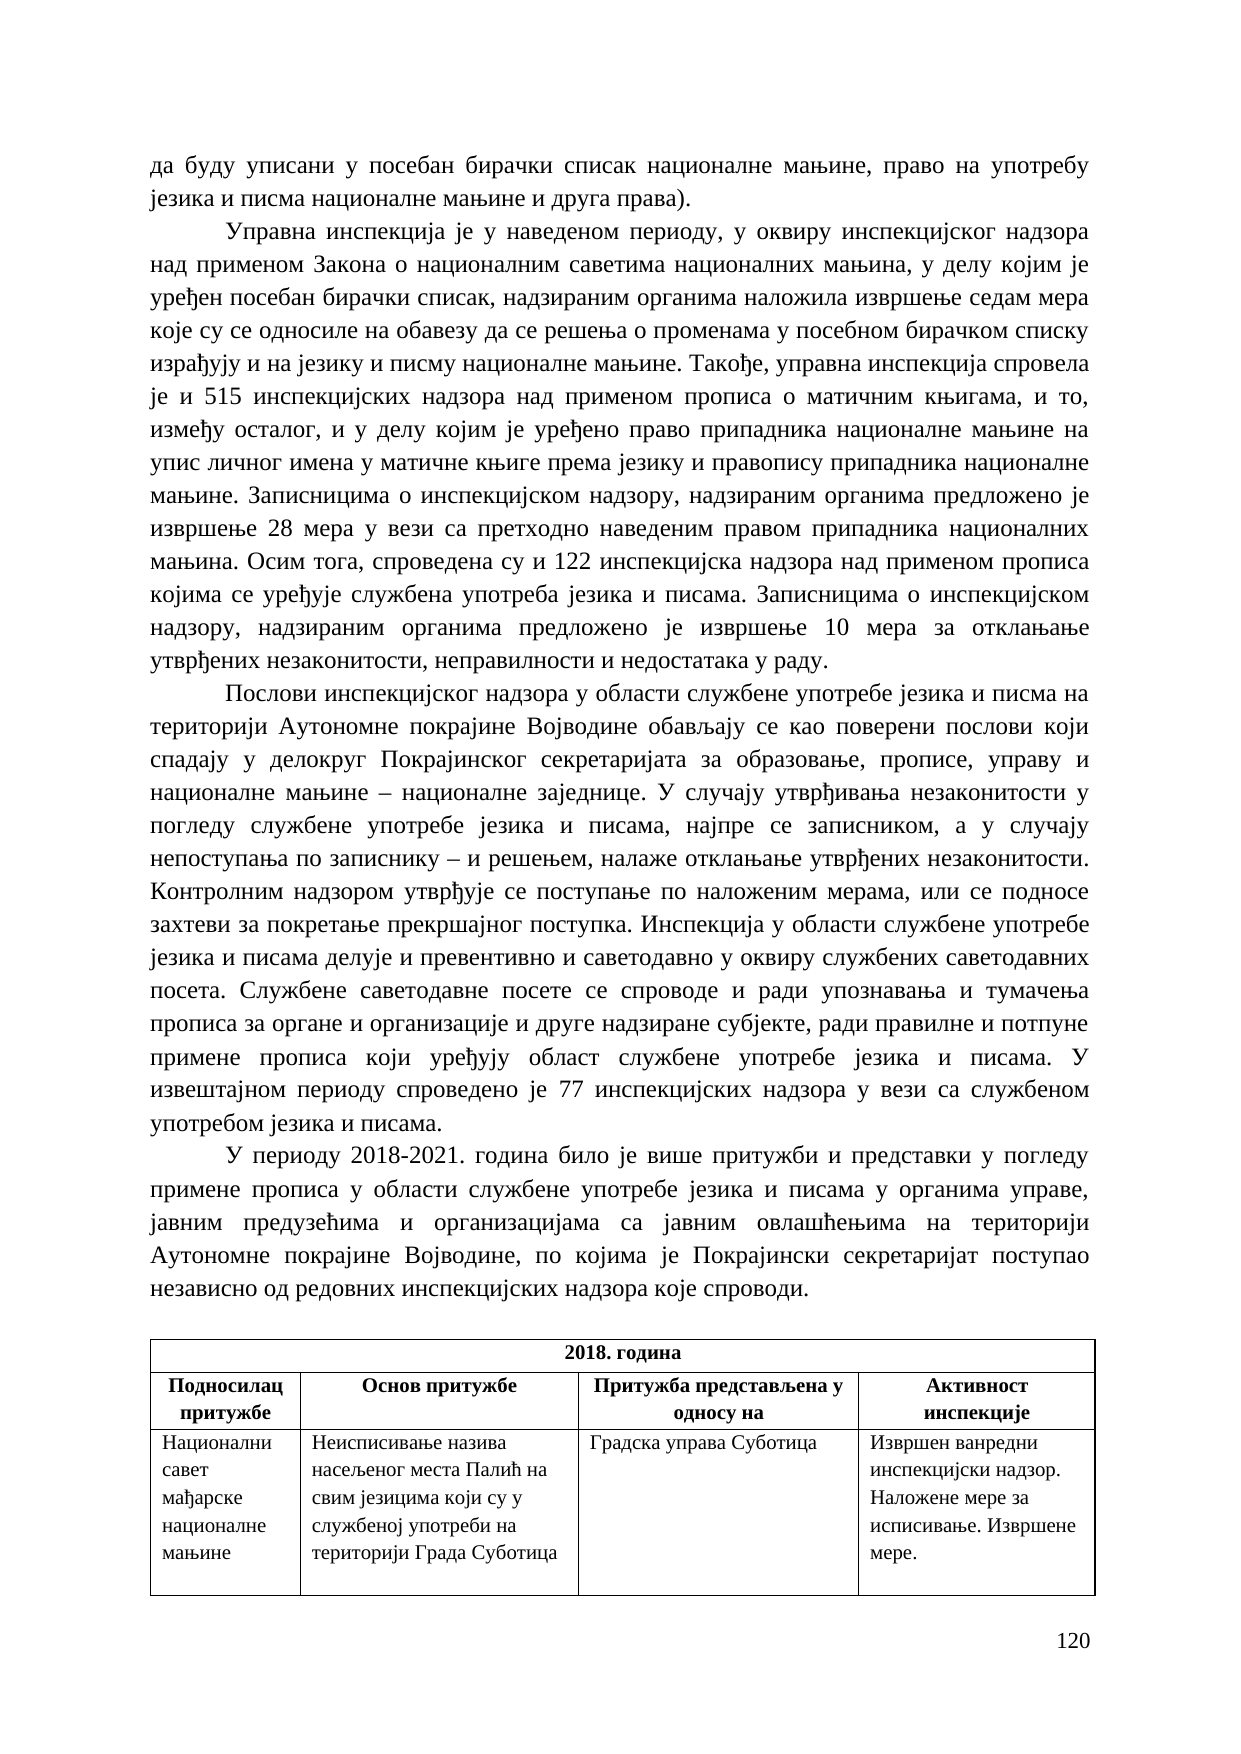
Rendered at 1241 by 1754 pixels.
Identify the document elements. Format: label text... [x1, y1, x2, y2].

table_cell Активност инспекције [859, 1373, 1094, 1429]
text У периоду 2018-2021. година било је више притужби и представки у погледу примене прописа у области службене употребе језика и писама у органима управе, јавним предузећима и организацијама са јавним овлашћењима на територији Аутономне покрајине Војводине, по којима је Покрајински секретаријат поступао независно од редовних инспекцијских надзора које спроводи. [150, 1141, 1090, 1301]
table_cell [151, 1430, 300, 1595]
text Послови инспекцијског надзора у области службене употребе језика и писма на територији Аутономне покрајине Војводине обављају се као поверени послови који спадају у делокруг Покрајинског секретаријата за образовање, прописе, управу и националне мањине – националне заједнице. У случају утврђивања незаконитости у погледу службене употребе језика и писама, најпре се записником, а у случају непоступања по записнику ‒ и решењем, налаже отклањање утврђених незаконитости. Контролним надзором утврђује се поступање по наложеним мерама, или се подносе захтеви за покретање прекршајног поступка. Инспекција у области службене употребе језика и писама делује и превентивно и саветодавно у оквиру службених саветодавних посета. Службене саветодавне посете се спроводе и ради упознавања и тумачења прописа за органе и организације и друге надзиране субјекте, ради правилне и потпуне примене прописа који уређују област службене употребе језика и писама. У извештајном периоду спроведено је 77 инспекцијских надзора у вези са службеном употребом језика и писама. [150, 678, 1090, 1136]
table_cell Притужба представљена у односу на [579, 1373, 858, 1429]
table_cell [859, 1430, 1094, 1595]
table_cell Подносилац притужбе [151, 1373, 300, 1429]
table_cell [579, 1430, 858, 1595]
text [150, 150, 1090, 212]
text Управна инспекција је у наведеном периоду, у оквиру инспекцијског надзора над применом Закона о националним саветима националних мањина, у делу којим је уређен посебан бирачки списак, надзираним органима наложила извршење седам мера које су се односиле на обавезу да се решења о променама у посебном бирачком списку израђују и на језику и писму националне мањине. Такође, управна инспекција спровела је и 515 инспекцијских надзора над применом прописа о матичним књигама, и то, између осталог, и у делу којим је уређено право припадника националне мањине на упис личног имена у матичне књиге према језику и правопису припадника националне мањине. Записницима о инспекцијском надзору, надзираним органима предложено је извршење 28 мера у вези са претходно наведеним правом припадника националних мањина. Осим тога, спроведена су и 122 инспекцијска надзора над применом прописа којима се уређује службена употреба језика и писама. Записницима о инспекцијском надзору, надзираним органима предложено је извршење 10 мера за отклањање утврђених незаконитости, неправилности и недостатака у раду. [150, 216, 1090, 674]
table_cell Основ притужбе [301, 1373, 578, 1429]
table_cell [301, 1430, 578, 1595]
table_header 2018. година [151, 1340, 1094, 1372]
